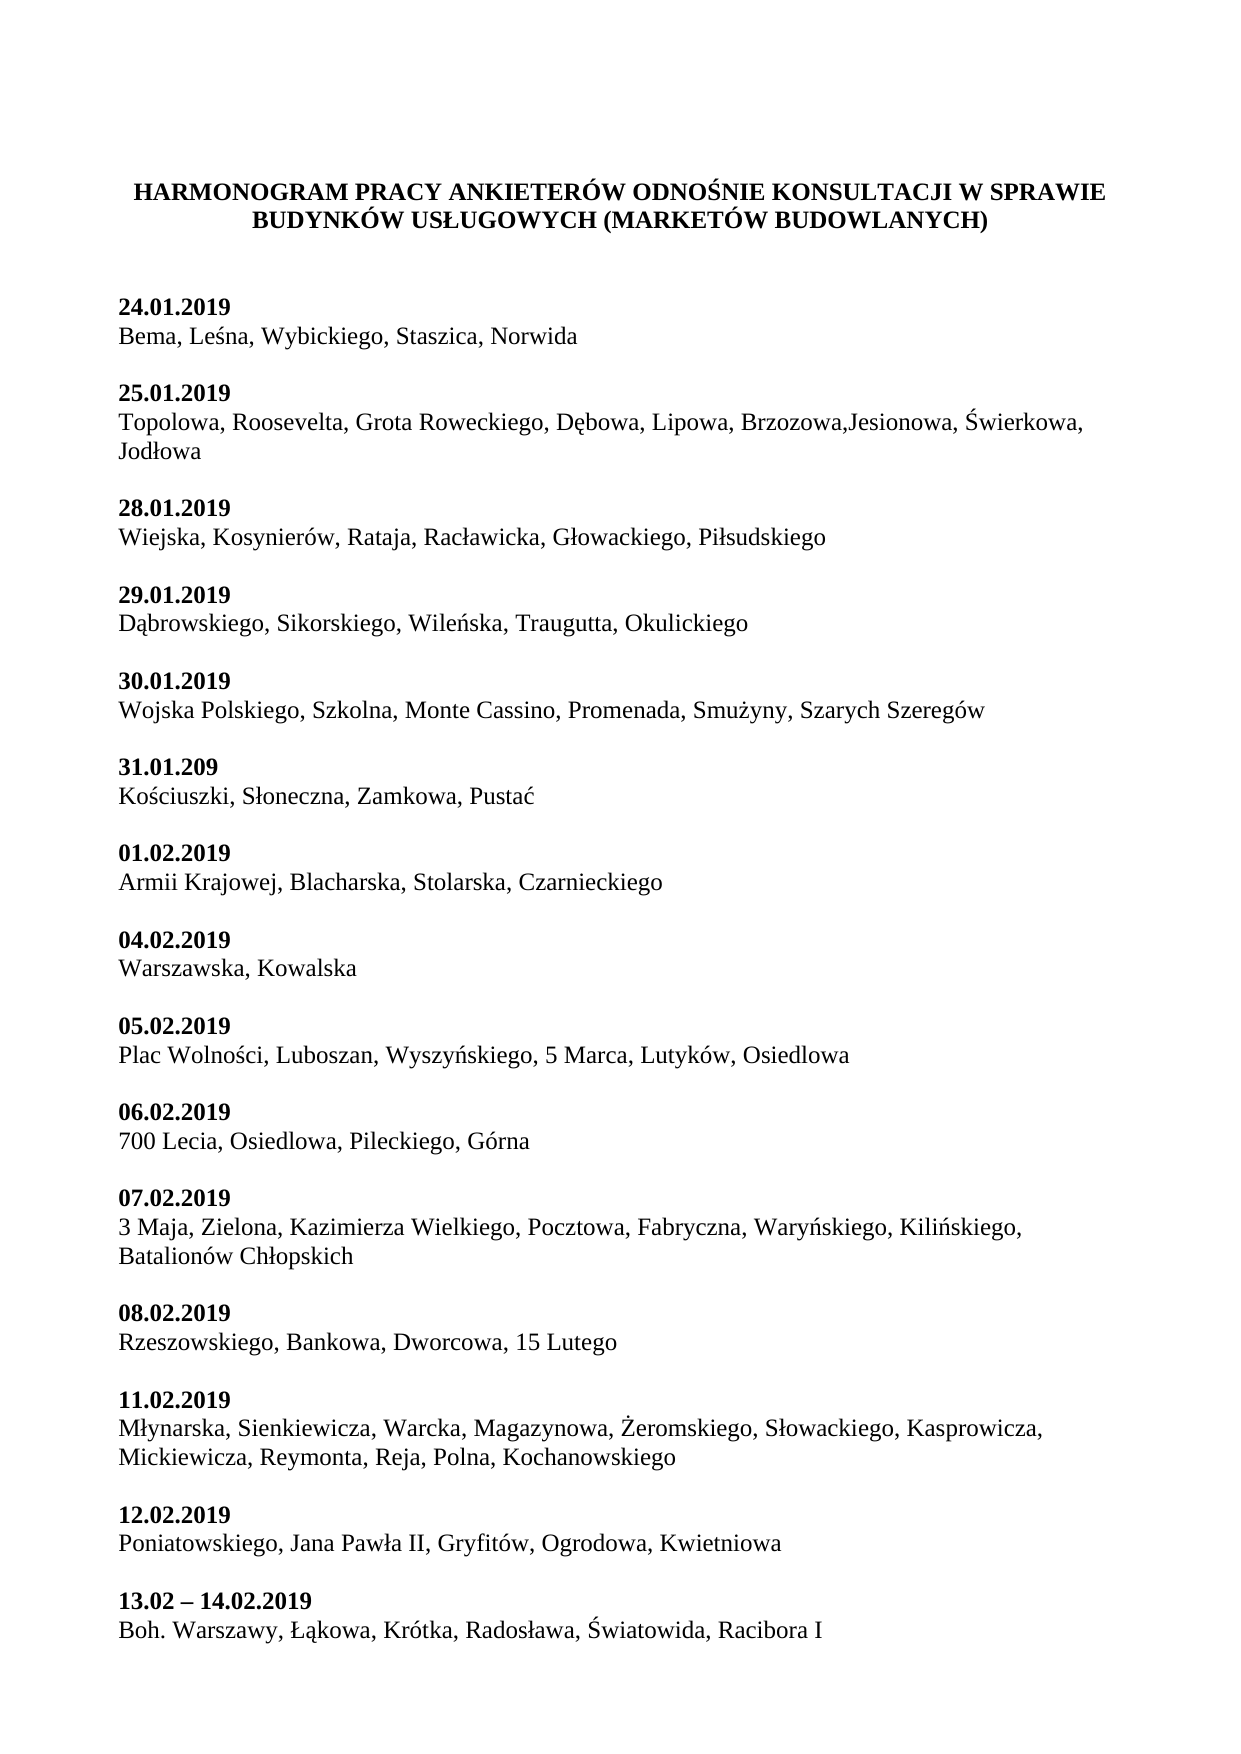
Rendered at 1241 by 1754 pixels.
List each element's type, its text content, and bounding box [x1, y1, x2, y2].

text 12.02.2019 [118, 1500, 1122, 1528]
text 07.02.2019 [118, 1183, 1122, 1212]
text Młynarska, Sienkiewicza, Warcka, Magazynowa, Żeromskiego, Słowackiego, Kasprowicza, Mickiewicza, Reymonta, Reja, Polna, Kochanowskiego [118, 1413, 1122, 1471]
text 700 Lecia, Osiedlowa, Pileckiego, Górna [118, 1126, 1122, 1155]
text 08.02.2019 [118, 1298, 1122, 1327]
text 13.02 – 14.02.2019 [118, 1586, 1122, 1615]
text 31.01.209 [118, 752, 1122, 781]
text 01.02.2019 [118, 838, 1122, 867]
text 30.01.2019 [118, 666, 1122, 695]
text Rzeszowskiego, Bankowa, Dworcowa, 15 Lutego [118, 1327, 1122, 1356]
text 04.02.2019 [118, 925, 1122, 953]
text Armii Krajowej, Blacharska, Stolarska, Czarnieckiego [118, 867, 1122, 896]
text 25.01.2019 [118, 378, 1122, 407]
text Dąbrowskiego, Sikorskiego, Wileńska, Traugutta, Okulickiego [118, 608, 1122, 637]
text 11.02.2019 [118, 1385, 1122, 1413]
text 28.01.2019 [118, 493, 1122, 522]
text 3 Maja, Zielona, Kazimierza Wielkiego, Pocztowa, Fabryczna, Waryńskiego, Kilińskiego, Batalionów Chłopskich [118, 1212, 1122, 1270]
text HARMONOGRAM PRACY ANKIETERÓW ODNOŚNIE KONSULTACJI W SPRAWIE BUDYNKÓW USŁUGOWYCH (MARKETÓW BUDOWLANYCH) [118, 177, 1122, 234]
text Boh. Warszawy, Łąkowa, Krótka, Radosława, Światowida, Racibora I [118, 1615, 1122, 1643]
text Poniatowskiego, Jana Pawła II, Gryfitów, Ogrodowa, Kwietniowa [118, 1528, 1122, 1557]
text 24.01.2019 [118, 292, 1122, 321]
text Warszawska, Kowalska [118, 953, 1122, 982]
text 06.02.2019 [118, 1097, 1122, 1126]
text Wiejska, Kosynierów, Rataja, Racławicka, Głowackiego, Piłsudskiego [118, 522, 1122, 551]
text Kościuszki, Słoneczna, Zamkowa, Pustać [118, 781, 1122, 810]
text Wojska Polskiego, Szkolna, Monte Cassino, Promenada, Smużyny, Szarych Szeregów [118, 695, 1122, 723]
text Bema, Leśna, Wybickiego, Staszica, Norwida [118, 321, 1122, 350]
text Topolowa, Roosevelta, Grota Roweckiego, Dębowa, Lipowa, Brzozowa,Jesionowa, Świerkowa, Jodłowa [118, 407, 1122, 465]
text 29.01.2019 [118, 580, 1122, 608]
text 05.02.2019 [118, 1011, 1122, 1040]
text Plac Wolności, Luboszan, Wyszyńskiego, 5 Marca, Lutyków, Osiedlowa [118, 1040, 1122, 1068]
